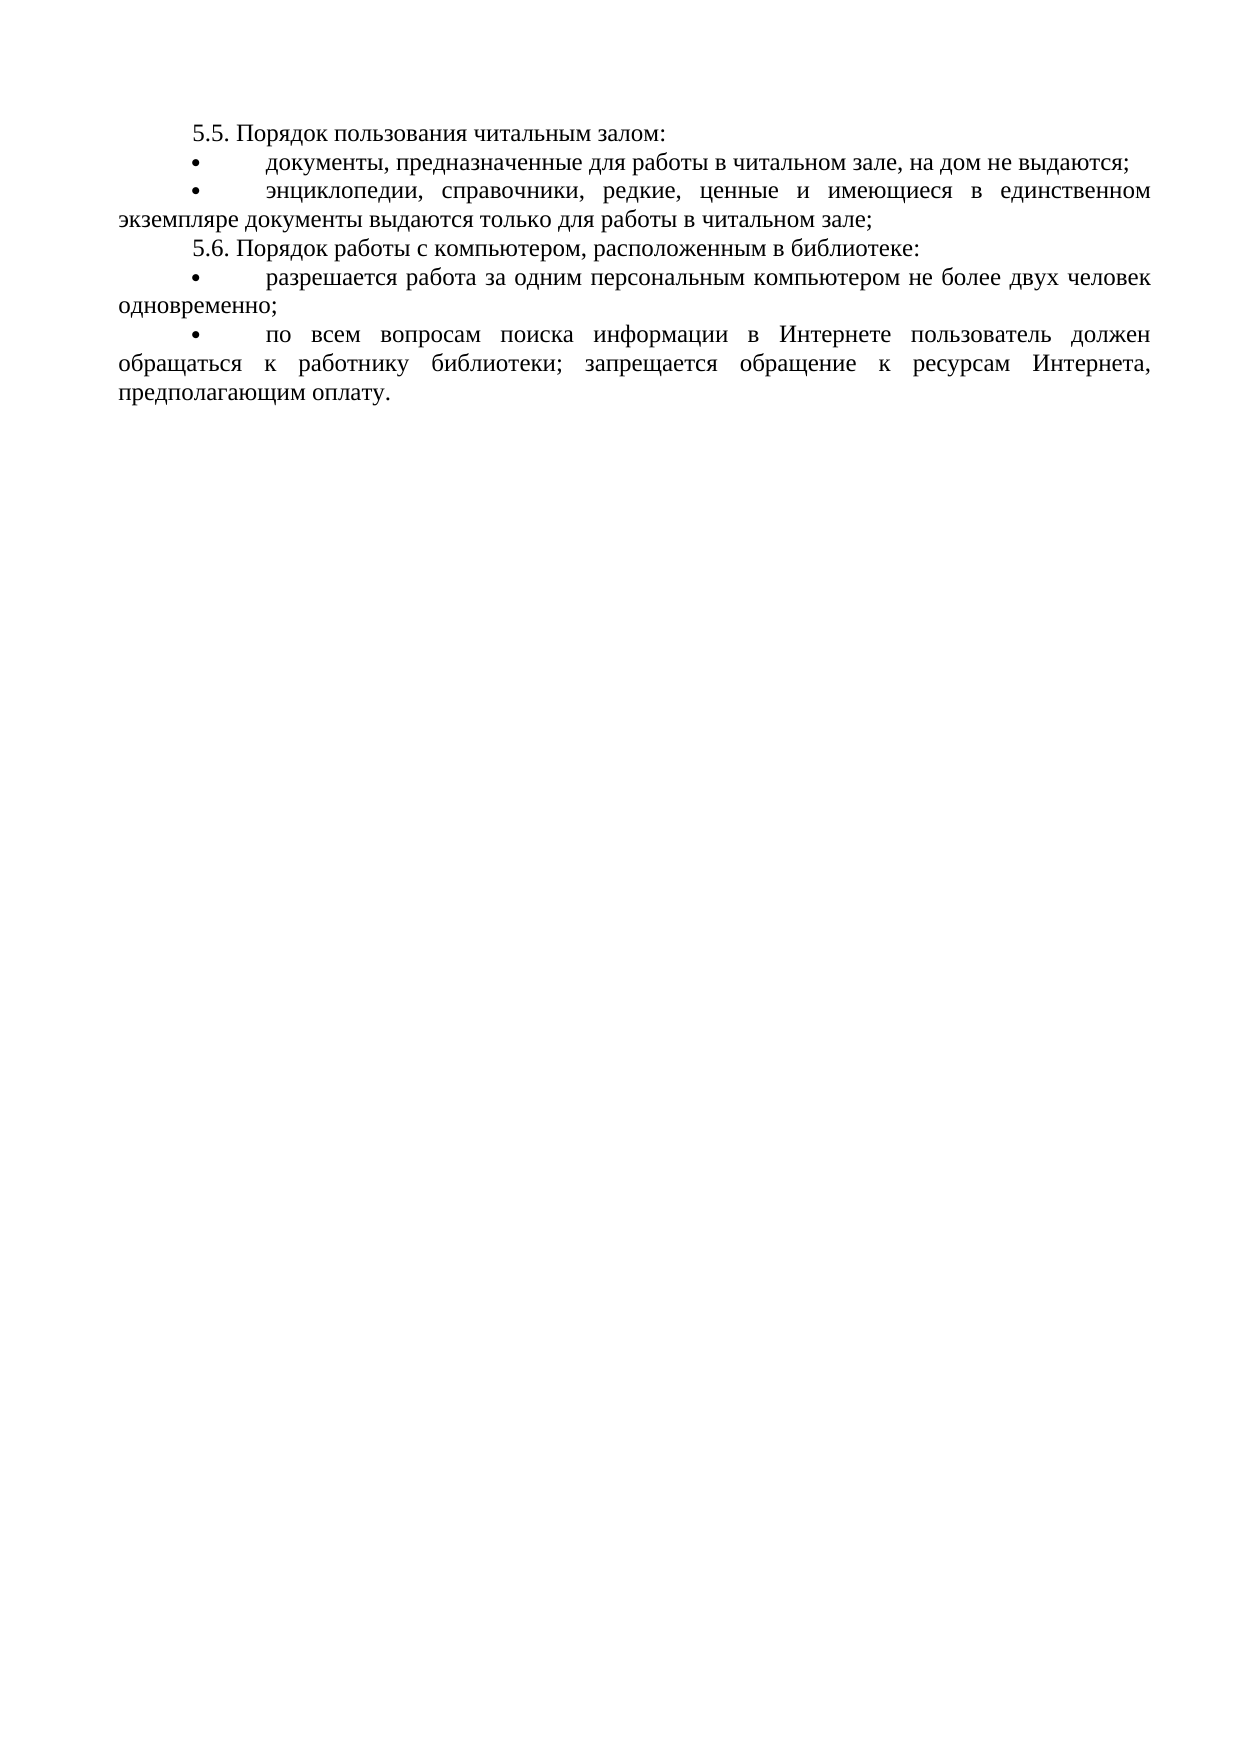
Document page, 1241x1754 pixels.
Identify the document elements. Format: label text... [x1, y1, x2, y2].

list разрешается работа за одним персональным компьютером не более двух человек одновременно; [118, 262, 1152, 319]
text 5.6. Порядок работы с компьютером, расположенным в библиотеке: [118, 233, 1152, 262]
list по всем вопросам поиска информации в Интернете пользователь должен обращаться к работнику библиотеки; запрещается обращение к ресурсам Интернета, предполагающим оплату. [118, 319, 1152, 406]
list энциклопедии, справочники, редкие, ценные и имеющиеся в единственном экземпляре документы выдаются только для работы в читальном зале; [118, 176, 1152, 233]
list документы, предназначенные для работы в читальном зале, на дом не выдаются; [118, 147, 1152, 176]
text 5.5. Порядок пользования читальным залом: [118, 118, 1152, 147]
